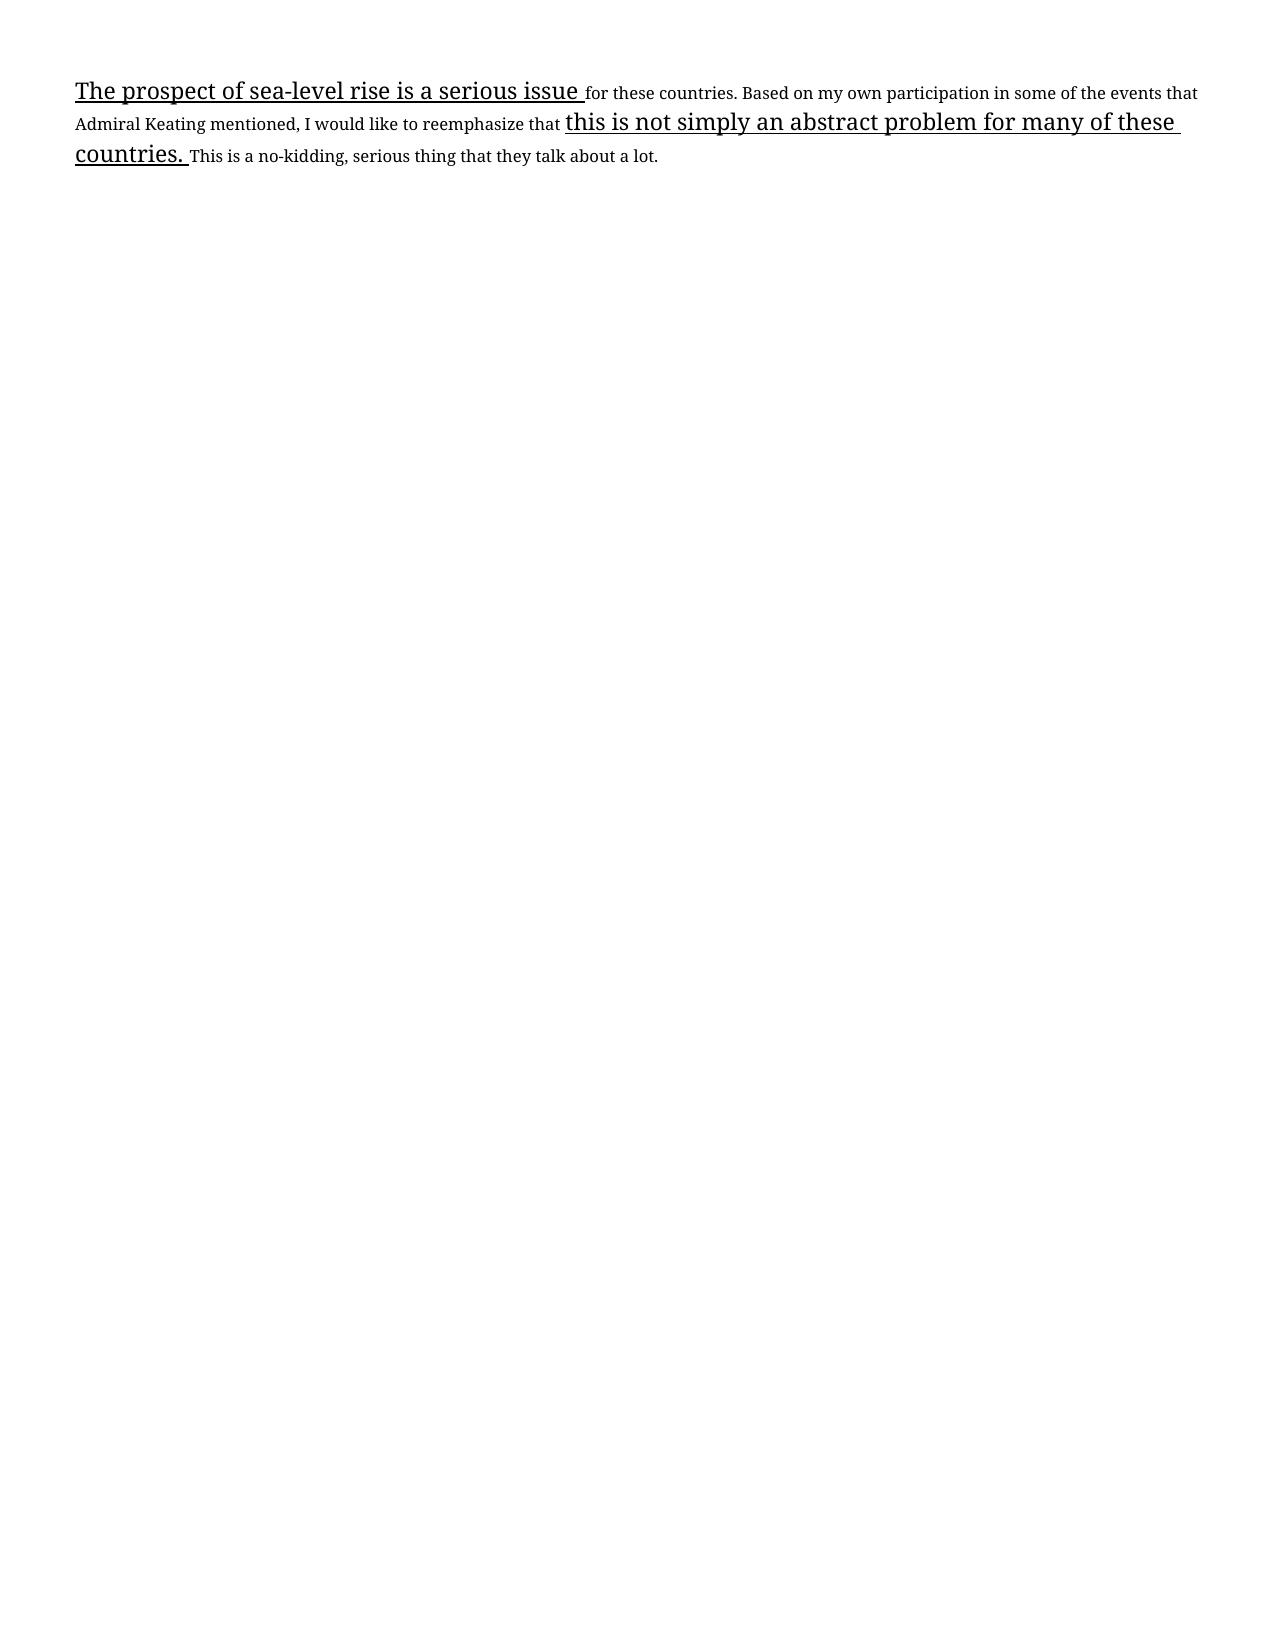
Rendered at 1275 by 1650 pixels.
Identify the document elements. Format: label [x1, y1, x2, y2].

text [75, 75, 1200, 169]
